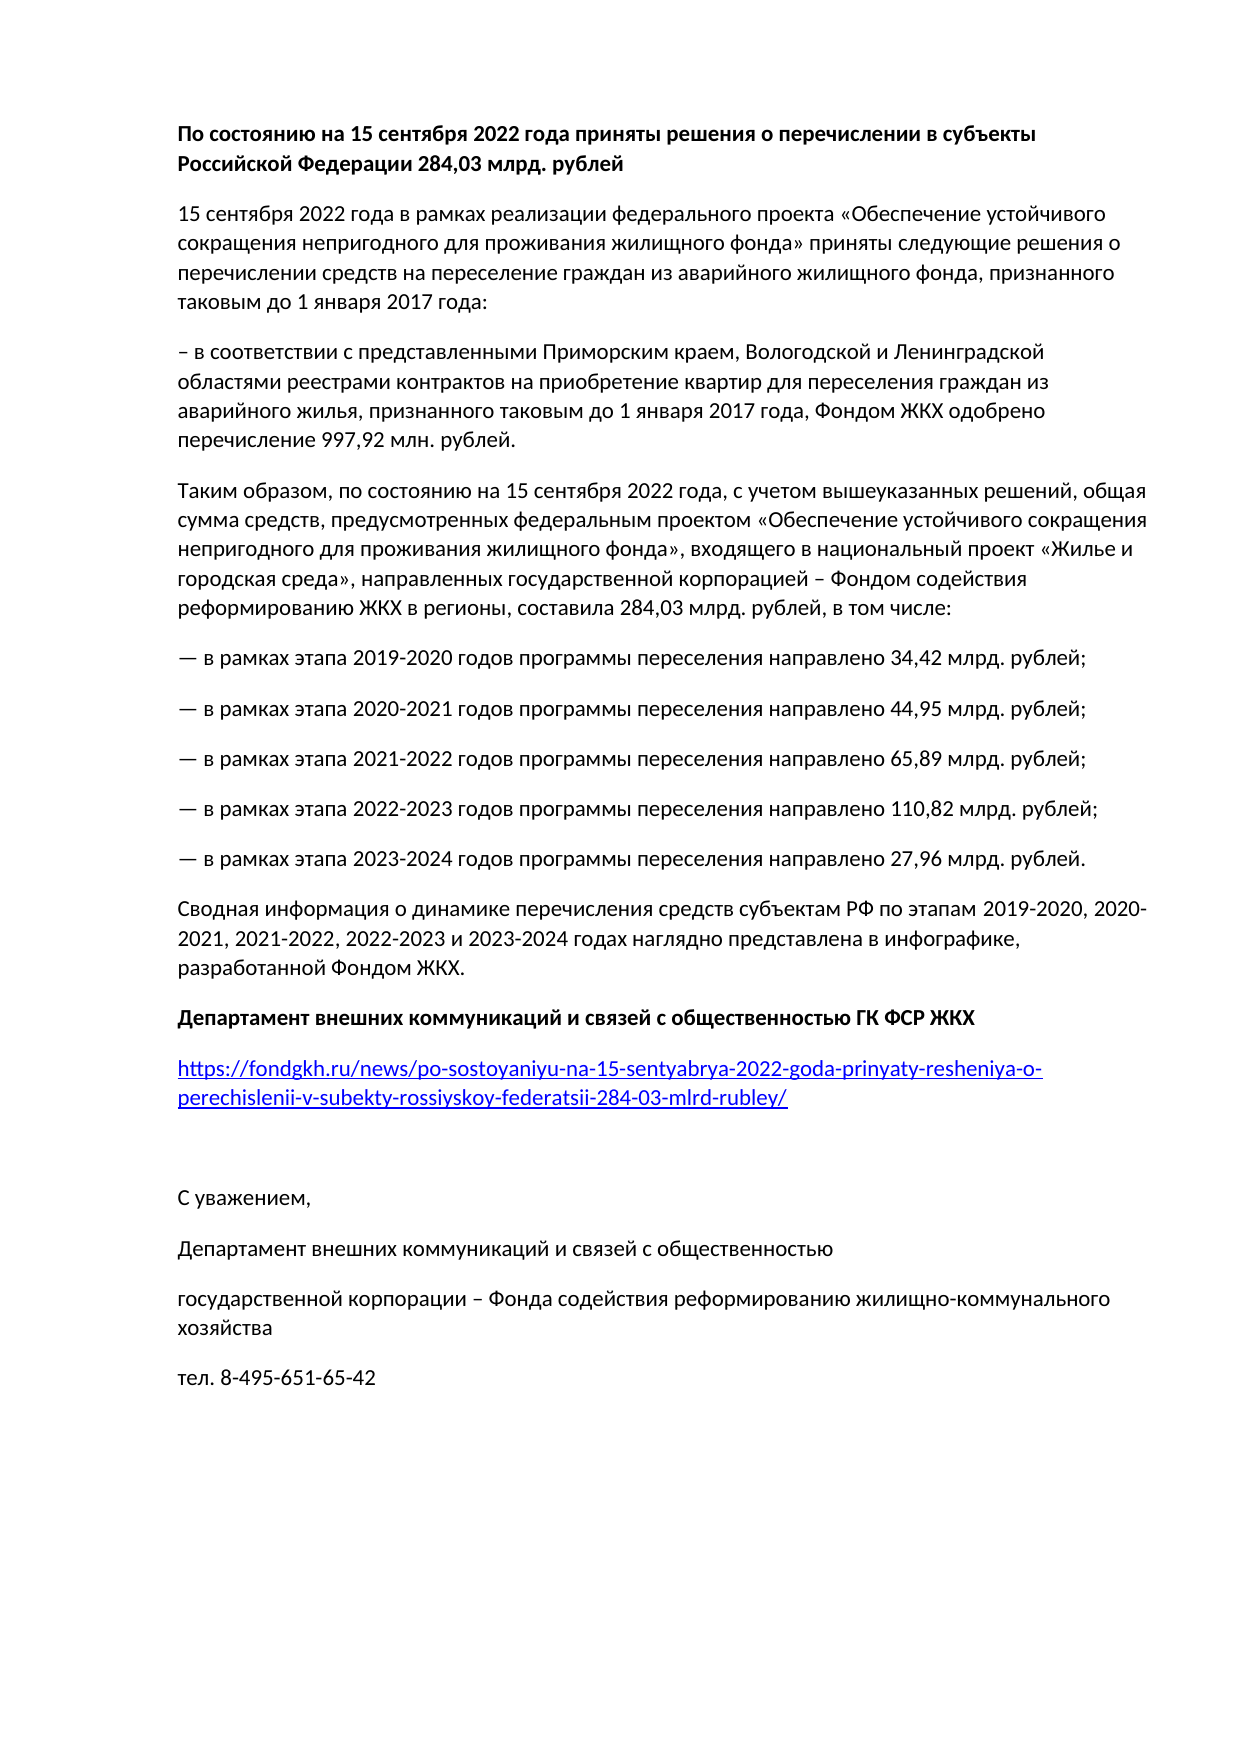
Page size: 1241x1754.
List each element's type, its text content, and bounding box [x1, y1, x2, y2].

text 15 сентября 2022 года в рамках реализации федерального проекта «Обеспечение устойчивого сокращения непригодного для проживания жилищного фонда» приняты следующие решения о перечислении средств на переселение граждан из аварийного жилищного фонда, признанного таковым до 1 января 2017 года: [177, 198, 1152, 315]
text — в рамках этапа 2021-2022 годов программы переселения направлено 65,89 млрд. рублей; [177, 742, 1152, 772]
text Департамент внешних коммуникаций и связей с общественностью ГК ФСР ЖКХ [177, 1002, 1152, 1031]
text государственной корпорации – Фонда содействия реформированию жилищно-коммунального хозяйства [177, 1282, 1152, 1341]
text — в рамках этапа 2019-2020 годов программы переселения направлено 34,42 млрд. рублей; [177, 642, 1152, 671]
text — в рамках этапа 2022-2023 годов программы переселения направлено 110,82 млрд. рублей; [177, 793, 1152, 822]
text Таким образом, по состоянию на 15 сентября 2022 года, с учетом вышеуказанных решений, общая сумма средств, предусмотренных федеральным проектом «Обеспечение устойчивого сокращения непригодного для проживания жилищного фонда», входящего в национальный проект «Жилье и городская среда», направленных государственной корпорацией – Фондом содействия реформированию ЖКХ в регионы, составила 284,03 млрд. рублей, в том числе: [177, 474, 1152, 621]
text По состоянию на 15 сентября 2022 года приняты решения о перечислении в субъекты Российской Федерации 284,03 млрд. рублей [177, 118, 1152, 177]
text – в соответствии с представленными Приморским краем, Вологодской и Ленинградской областями реестрами контрактов на приобретение квартир для переселения граждан из аварийного жилья, признанного таковым до 1 января 2017 года, Фондом ЖКХ одобрено перечисление 997,92 млн. рублей. [177, 336, 1152, 453]
text тел. 8-495-651-65-42 [177, 1362, 1152, 1391]
text — в рамках этапа 2023-2024 годов программы переселения направлено 27,96 млрд. рублей. [177, 843, 1152, 872]
text Сводная информация о динамике перечисления средств субъектам РФ по этапам 2019-2020, 2020-2021, 2021-2022, 2022-2023 и 2023-2024 годах наглядно представлена в инфографике, разработанной Фондом ЖКХ. [177, 893, 1152, 981]
text https://fondgkh.ru/news/po-sostoyaniyu-na-15-sentyabrya-2022-goda-prinyaty-resheniya-o-perechislenii-v-subekty-rossiyskoy-federatsii-284-03-mlrd-rubley/ [177, 1052, 1152, 1111]
text С уважением, [177, 1182, 1152, 1211]
text — в рамках этапа 2020-2021 годов программы переселения направлено 44,95 млрд. рублей; [177, 692, 1152, 722]
text Департамент внешних коммуникаций и связей с общественностью [177, 1232, 1152, 1262]
